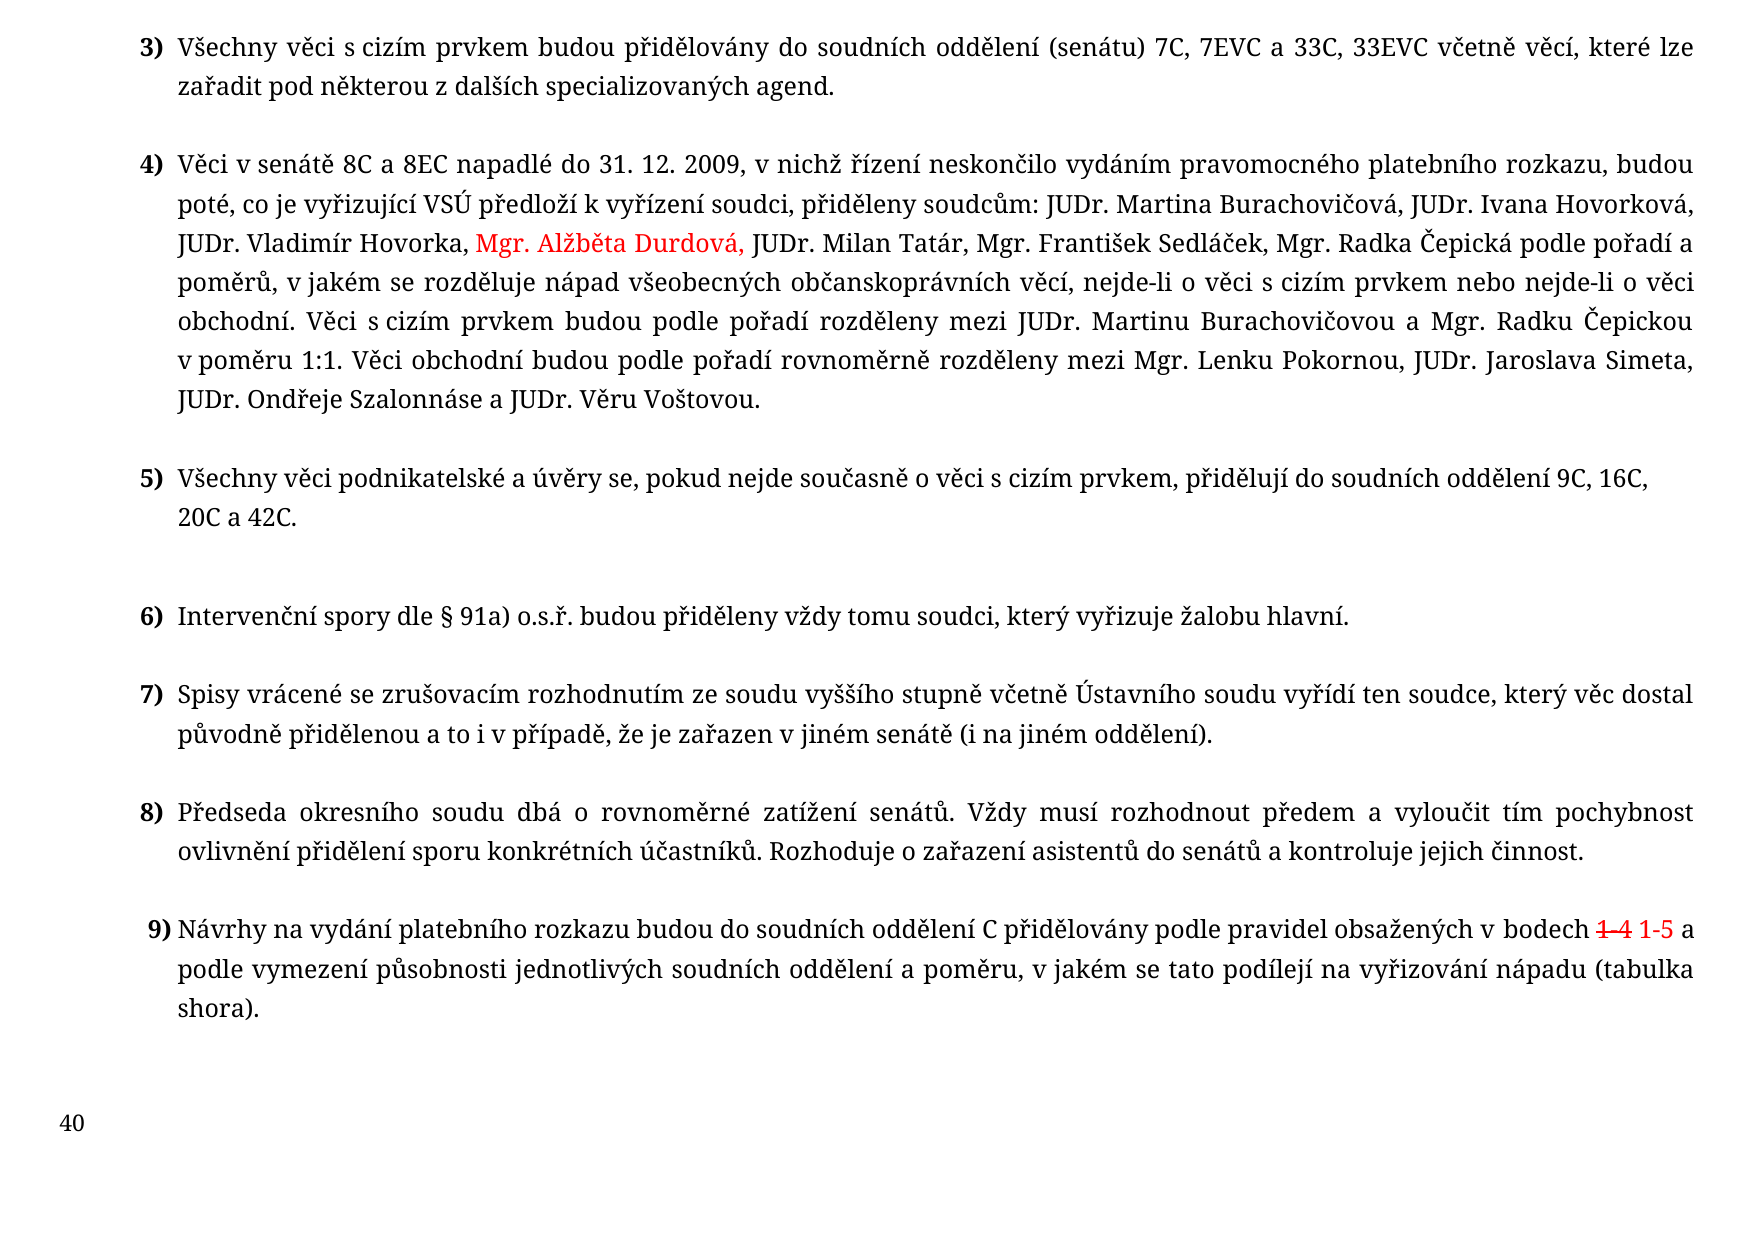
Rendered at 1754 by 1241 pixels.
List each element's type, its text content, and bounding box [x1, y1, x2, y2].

list 6) Intervenční spory dle § 91a) o.s.ř. budou přiděleny vždy tomu soudci, který vyřizuje žalobu hlavní. [140, 599, 1695, 633]
list Všechny věci podnikatelské a úvěry se, pokud nejde současně o věci s cizím prvkem, přidělují do soudních oddělení 9C, 16C, 20C a 42C. [140, 460, 1695, 534]
list 7) Spisy vrácené se zrušovacím rozhodnutím ze soudu vyššího stupně včetně Ústavního soudu vyřídí ten soudce, který věc dostal původně přidělenou a to i v případě, že je zařazen v jiném senátě (i na jiném oddělení). [140, 677, 1695, 750]
list 9) Návrhy na vydání platebního rozkazu budou do soudních oddělení C přidělovány podle pravidel obsažených v bodech 1-4 1-5 a podle vymezení působnosti jednotlivých soudních oddělení a poměru, v jakém se tato podílejí na vyřizování nápadu (tabulka shora). [148, 912, 1695, 1024]
list 8) Předseda okresního soudu dbá o rovnoměrné zatížení senátů. Vždy musí rozhodnout předem a vyloučit tím pochybnost ovlivnění přidělení sporu konkrétních účastníků. Rozhoduje o zařazení asistentů do senátů a kontroluje jejich činnost. [140, 794, 1695, 868]
list Věci v senátě 8C a 8EC napadlé do 31. 12. 2009, v nichž řízení neskončilo vydáním pravomocného platebního rozkazu, budou poté, co je vyřizující VSÚ předloží k vyřízení soudci, přiděleny soudcům: JUDr. Martina Burachovičová, JUDr. Ivana Hovorková, JUDr. Vladimír Hovorka, Mgr. Alžběta Durdová, JUDr. Milan Tatár, Mgr. František Sedláček, Mgr. Radka Čepická podle pořadí a poměrů, v jakém se rozděluje nápad všeobecných občanskoprávních věcí, nejde-li o věci s cizím prvkem nebo nejde-li o věci obchodní. Věci s cizím prvkem budou podle pořadí rozděleny mezi JUDr. Martinu Burachovičovou a Mgr. Radku Čepickou v poměru 1:1. Věci obchodní budou podle pořadí rovnoměrně rozděleny mezi Mgr. Lenku Pokornou, JUDr. Jaroslava Simeta, JUDr. Ondřeje Szalonnáse a JUDr. Věru Voštovou. [140, 147, 1695, 416]
list Všechny věci s cizím prvkem budou přidělovány do soudních oddělení (senátu) 7C, 7EVC a 33C, 33EVC včetně věcí, které lze zařadit pod některou z dalších specializovaných agend. [140, 29, 1695, 103]
